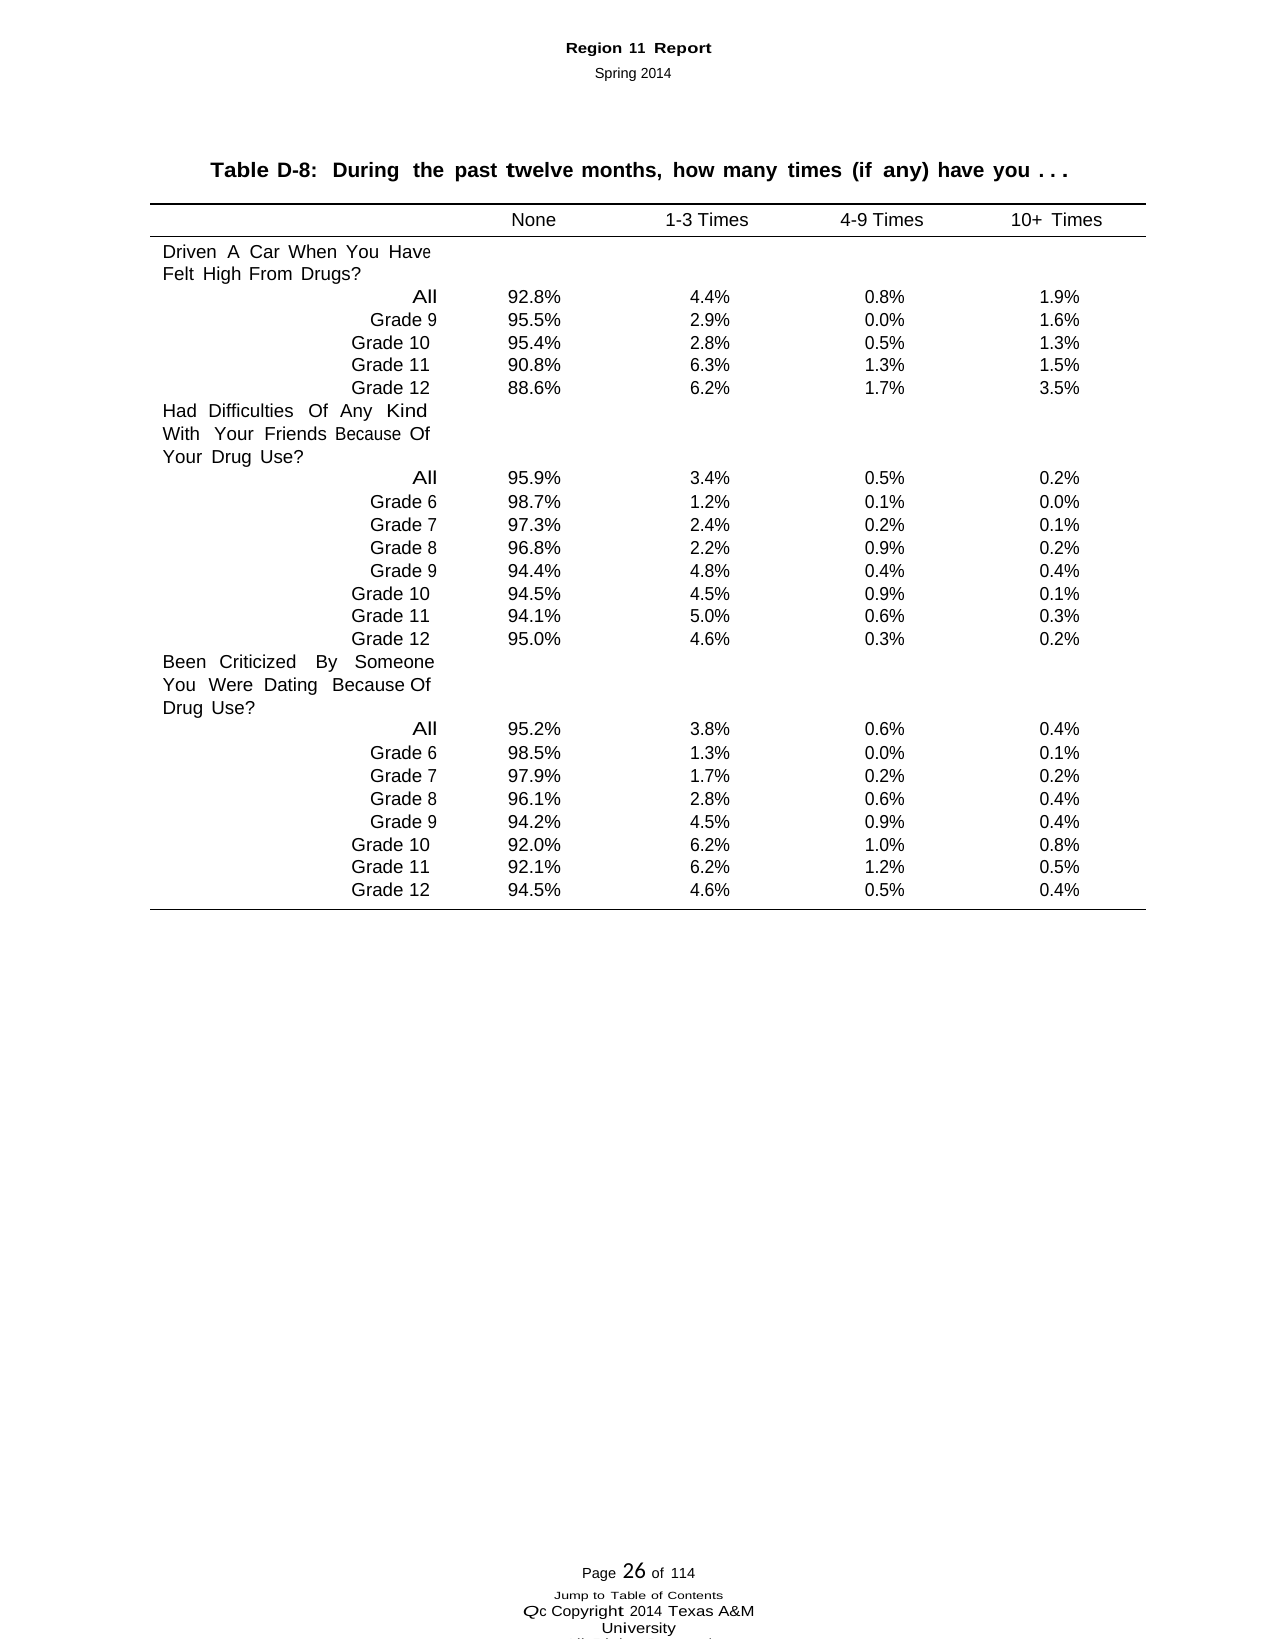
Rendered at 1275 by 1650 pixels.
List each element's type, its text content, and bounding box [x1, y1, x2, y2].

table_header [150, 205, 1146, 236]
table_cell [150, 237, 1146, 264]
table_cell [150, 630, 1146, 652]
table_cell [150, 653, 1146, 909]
text Table D-8: During the past twelve months, how many times (if any) have you . . . [210, 157, 1137, 181]
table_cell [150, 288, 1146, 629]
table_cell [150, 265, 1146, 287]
